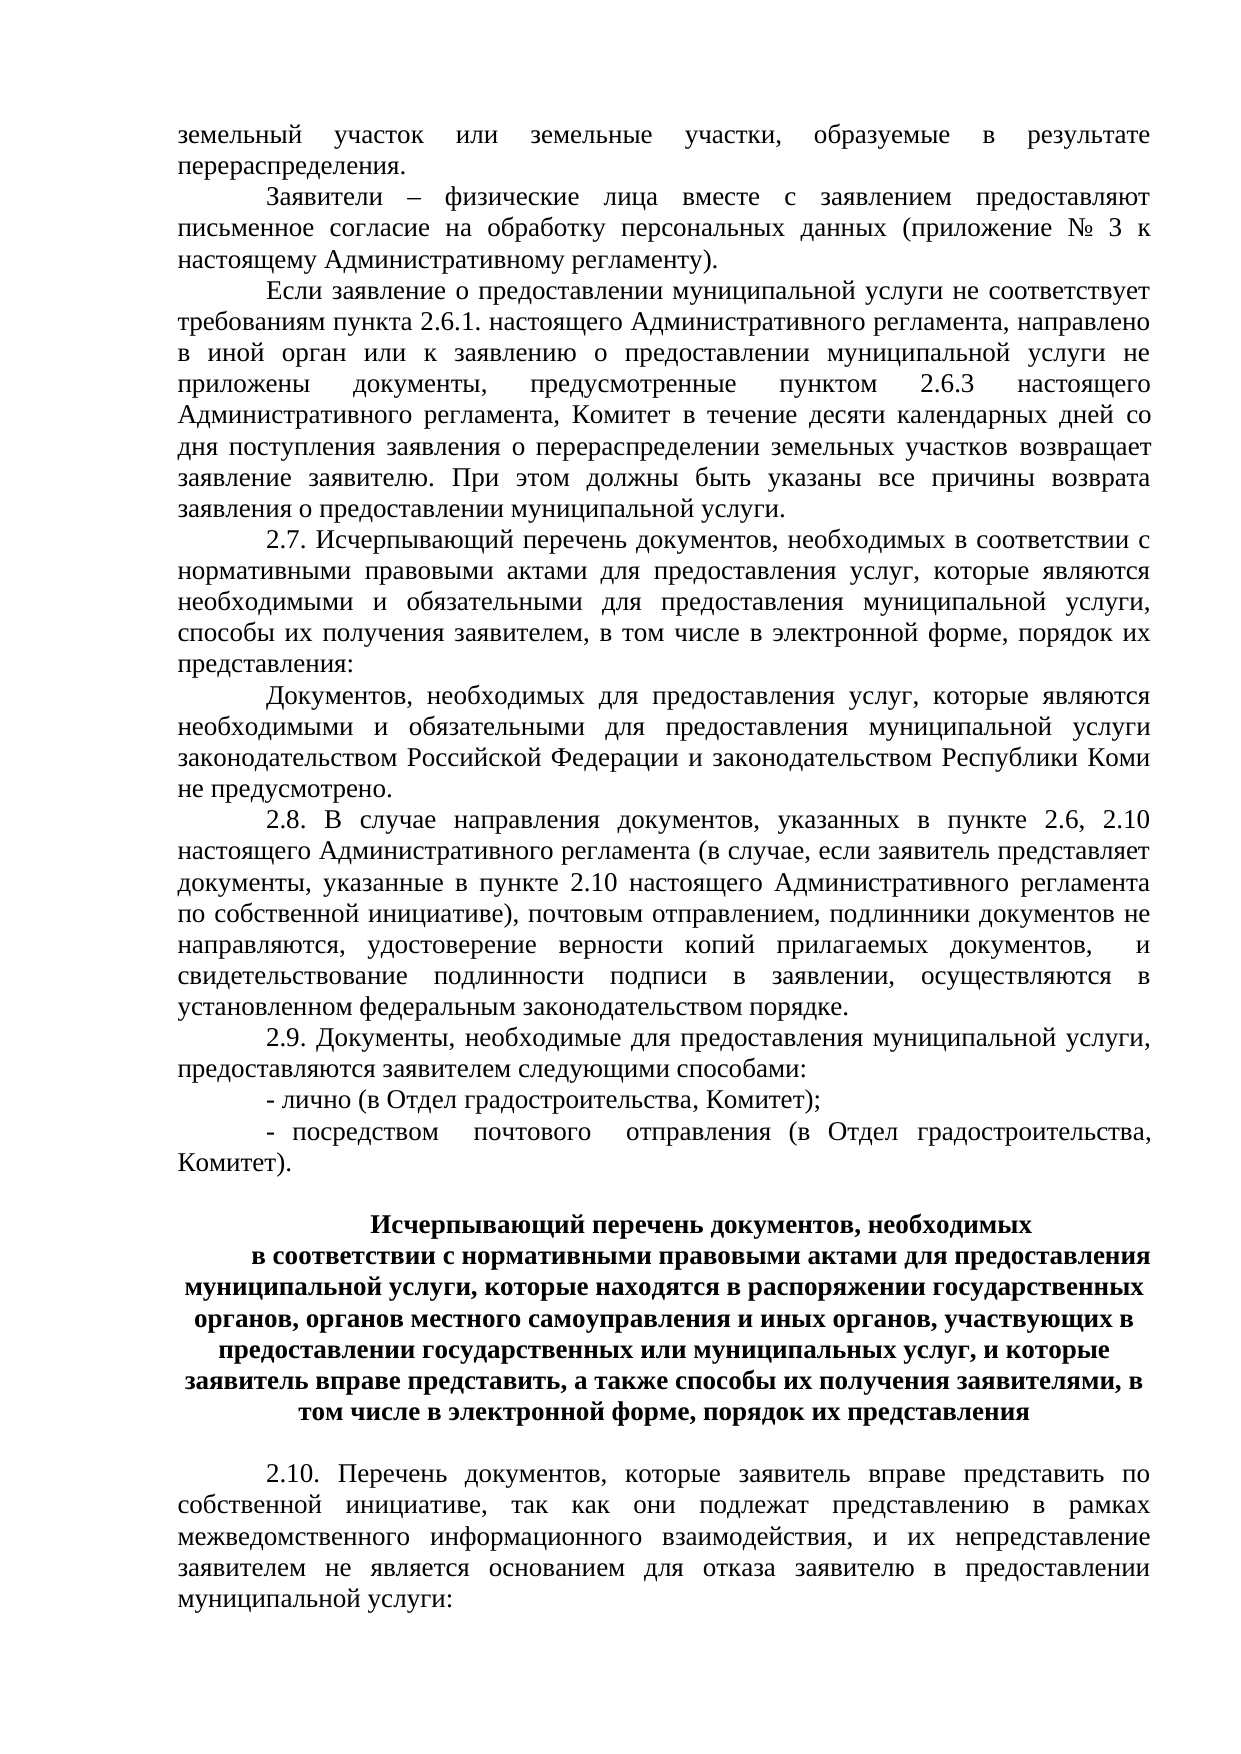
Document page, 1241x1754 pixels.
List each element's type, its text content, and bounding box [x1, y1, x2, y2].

text - посредством почтового отправления (в Отдел градостроительства, Комитет). [177, 1115, 1152, 1177]
text Если заявление о предоставлении муниципальной услуги не соответствует требованиям пункта 2.6.1. настоящего Административного регламента, направлено в иной орган или к заявлению о предоставлении муниципальной услуги не приложены документы, предусмотренные пунктом 2.6.3 настоящего Административного регламента, Комитет в течение десяти календарных дней со дня поступления заявления о перераспределении земельных участков возвращает заявление заявителю. При этом должны быть указаны все причины возврата заявления о предоставлении муниципальной услуги. [177, 274, 1152, 523]
text 6) выписка из Единого государственного реестра недвижимости на земельный участок или земельные участки, образуемые в результате перераспределения. [177, 118, 1152, 180]
text - лично (в Отдел градостроительства, Комитет); [177, 1084, 1152, 1115]
text 2.8. В случае направления документов, указанных в пункте 2.6, 2.10 настоящего Административного регламента (в случае, если заявитель представляет документы, указанные в пункте 2.10 настоящего Административного регламента по собственной инициативе), почтовым отправлением, подлинники документов не направляются, удостоверение верности копий прилагаемых документов, и свидетельствование подлинности подписи в заявлении, осуществляются в установленном федеральным законодательством порядке. [177, 803, 1152, 1021]
text Документов, необходимых для предоставления услуг, которые являются необходимыми и обязательными для предоставления муниципальной услуги законодательством Российской Федерации и законодательством Республики Коми не предусмотрено. [177, 679, 1152, 803]
text 2.10. Перечень документов, которые заявитель вправе представить по собственной инициативе, так как они подлежат представлению в рамках межведомственного информационного взаимодействия, и их непредставление заявителем не является основанием для отказа заявителю в предоставлении муниципальной услуги: [177, 1457, 1152, 1613]
text Исчерпывающий перечень документов, необходимых [177, 1208, 1152, 1239]
text Заявители – физические лица вместе с заявлением предоставляют письменное согласие на обработку персональных данных (приложение № 3 к настоящему Административному регламенту). [177, 180, 1152, 274]
text 2.9. Документы, необходимые для предоставления муниципальной услуги, предоставляются заявителем следующими способами: [177, 1021, 1152, 1084]
text в соответствии с нормативными правовыми актами для предоставления муниципальной услуги, которые находятся в распоряжении государственных органов, органов местного самоуправления и иных органов, участвующих в предоставлении государственных или муниципальных услуг, и которые заявитель вправе представить, а также способы их получения заявителями, в том числе в электронной форме, порядок их представления [177, 1239, 1152, 1426]
text 2.7. Исчерпывающий перечень документов, необходимых в соответствии с нормативными правовыми актами для предоставления услуг, которые являются необходимыми и обязательными для предоставления муниципальной услуги, способы их получения заявителем, в том числе в электронной форме, порядок их представления: [177, 523, 1152, 679]
